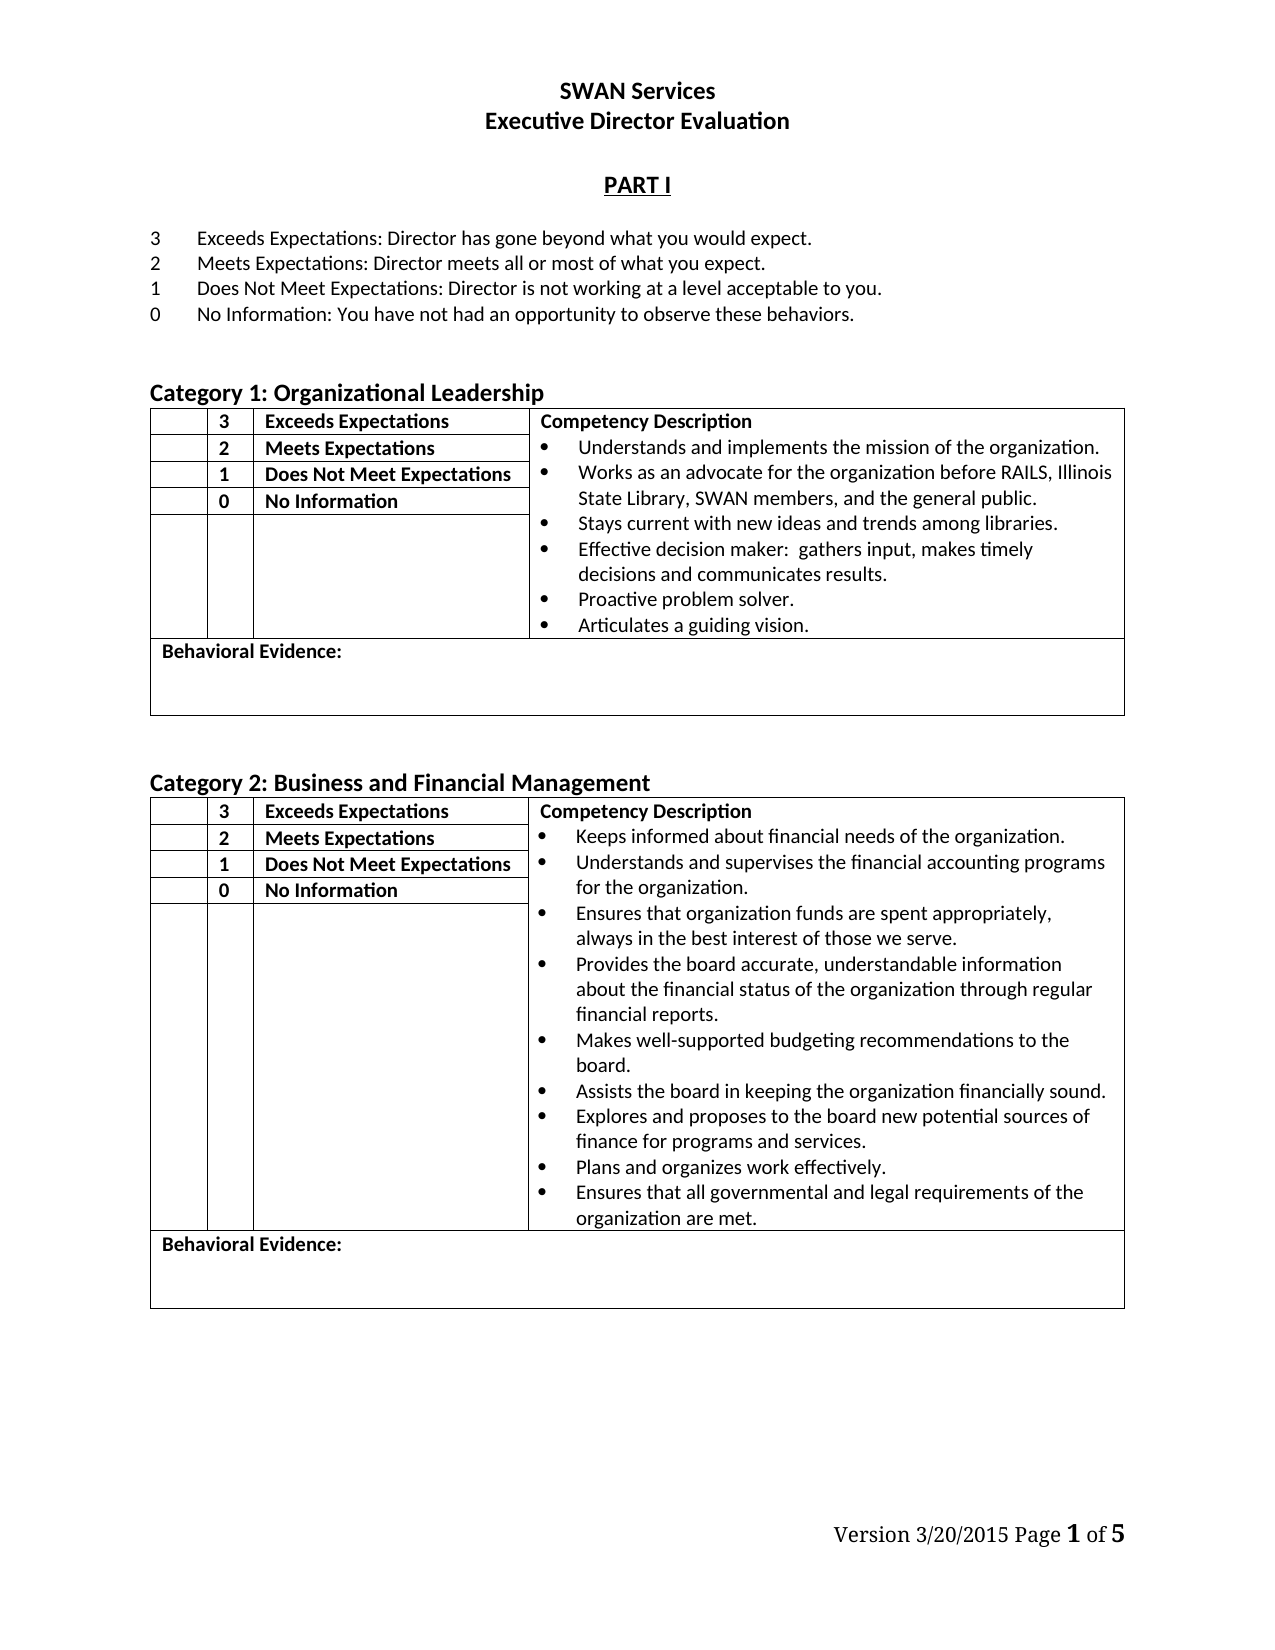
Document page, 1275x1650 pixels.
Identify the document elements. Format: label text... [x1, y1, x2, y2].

table_cell 2 [208, 825, 253, 850]
table_cell [151, 488, 207, 513]
text 0 No Information: You have not had an opportunity to observe these behaviors. [150, 301, 1125, 326]
table_cell Behavioral Evidence: [151, 639, 1124, 715]
table_header Exceeds Expectations [254, 798, 528, 824]
table_cell 1 [208, 851, 253, 877]
table_cell [151, 435, 207, 461]
table_header Competency Description Keeps informed about financial needs of the organization. Understands and supervises the financial accounting programs for the organization. Ensures that organization funds are spent appropriately, always in the best interest of those we serve. Provides the board accurate, understandable information about the financial status of the organization through regular financial reports. Makes well-supported budgeting recommendations to the board. Assists the board in keeping the organization financially sound. Explores and proposes to the board new potential sources of finance for programs and services. Plans and organizes work effectively. Ensures that all governmental and legal requirements of the organization are met. [529, 798, 1124, 1230]
table_cell 0 [208, 878, 253, 903]
text 1 Does Not Meet Expectations: Director is not working at a level acceptable to you. [150, 276, 1125, 301]
text 3 Exceeds Expectations: Director has gone beyond what you would expect. [150, 225, 1125, 250]
table_cell No Information [254, 878, 528, 903]
table_cell 0 [208, 488, 253, 513]
table_cell [151, 904, 207, 1230]
table_header Exceeds Expectations [254, 409, 529, 434]
table_header 3 [208, 409, 253, 434]
text Category 1: Organizational Leadership [150, 377, 1125, 408]
table_cell [151, 878, 207, 903]
table_cell 1 [208, 462, 253, 487]
table_header 3 [208, 798, 253, 824]
table_cell Does Not Meet Expectations [254, 851, 528, 877]
table_cell [254, 904, 528, 1230]
table_cell Meets Expectations [254, 435, 529, 461]
table_cell Meets Expectations [254, 825, 528, 850]
table_header Competency Description Understands and implements the mission of the organization. Works as an advocate for the organization before RAILS, Illinois State Library, SWAN members, and the general public. Stays current with new ideas and trends among libraries. Effective decision maker: gathers input, makes timely decisions and communicates results. Proactive problem solver. Articulates a guiding vision. [530, 409, 1124, 637]
table_cell [151, 825, 207, 850]
text 2 Meets Expectations: Director meets all or most of what you expect. [150, 250, 1125, 276]
table_header [151, 409, 207, 434]
text Category 2: Business and Financial Management [150, 767, 1125, 797]
text PART I [150, 169, 1125, 199]
table_cell Behavioral Evidence: [151, 1231, 1124, 1308]
table_cell Does Not Meet Expectations [254, 462, 529, 487]
table_cell [151, 851, 207, 877]
table_cell [254, 515, 529, 637]
table_cell [208, 515, 253, 637]
table_cell 2 [208, 435, 253, 461]
table_cell [208, 904, 253, 1230]
table_cell [151, 515, 207, 637]
table_header [151, 798, 207, 824]
table_cell No Information [254, 488, 529, 513]
table_cell [151, 462, 207, 487]
